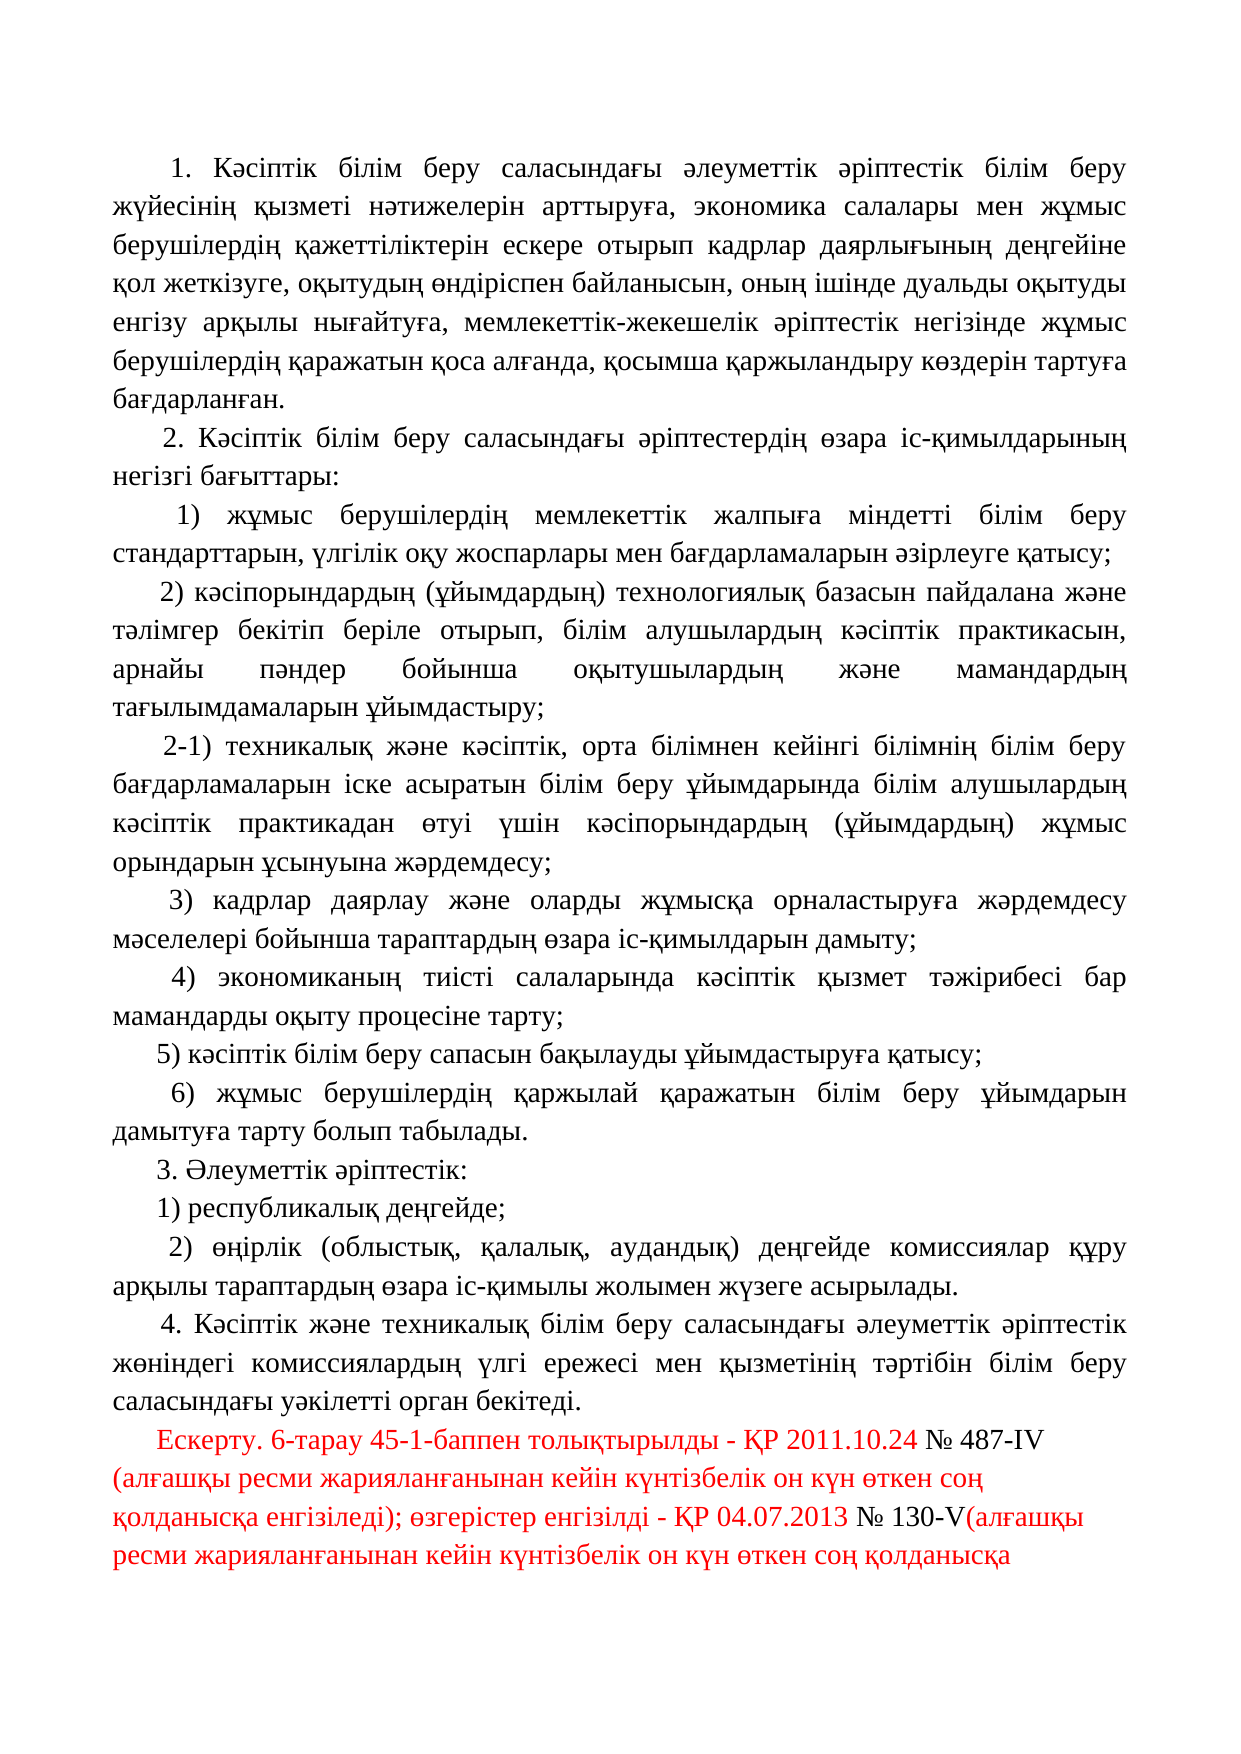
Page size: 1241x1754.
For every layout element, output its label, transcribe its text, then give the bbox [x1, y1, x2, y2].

text 2) кәсіпорындардың (ұйымдардың) технологиялық базасын пайдалана және тәлімгер бекітіп беріле отырып, білім алушылардың кәсіптік практикасын, арнайы пәндер бойынша оқытушылардың және мамандардың тағылымдамаларын ұйымдастыру; [112, 574, 1128, 723]
text 5) кәсіптік білім беру сапасын бақылауды ұйымдастыруға қатысу; [112, 1036, 1128, 1070]
text 3. Әлеуметтік әріптестік: [112, 1152, 1128, 1186]
text 1. Кәсіптік білім беру саласындағы әлеуметтік әріптестік білім беру жүйесінің қызметі нәтижелерін арттыруға, экономика салалары мен жұмыс берушілердің қажеттіліктерін ескере отырып кадрлар даярлығының деңгейіне қол жеткізуге, оқытудың өндіріспен байланысын, оның ішінде дуальды оқытуды енгізу арқылы нығайтуға, мемлекеттік-жекешелік әріптестік негізінде жұмыс берушілердің қаражатын қоса алғанда, қосымша қаржыландыру көздерін тартуға бағдарланған. [112, 150, 1128, 415]
text 2) өңірлік (облыстық, қалалық, аудандық) деңгейде комиссиялар құру арқылы тараптардың өзара іс-қимылы жолымен жүзеге асырылады. [112, 1229, 1128, 1301]
text 4) экономиканың тиісті салаларында кәсіптік қызмет тәжірибесі бар мамандарды оқыту процесіне тарту; [112, 959, 1128, 1031]
text 6) жұмыс берушілердің қаржылай қаражатын білім беру ұйымдарын дамытуға тарту болып табылады. [112, 1075, 1128, 1147]
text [112, 1422, 1128, 1571]
text 2. Кәсіптік білім беру саласындағы әріптестердің өзара іс-қимылдарының негізгі бағыттары: [112, 420, 1128, 492]
text 3) кадрлар даярлау және оларды жұмысқа орналастыруға жәрдемдесу мәселелері бойынша тараптардың өзара іс-қимылдарын дамыту; [112, 882, 1128, 954]
text 4. Кәсіптік және техникалық білім беру саласындағы әлеуметтік әріптестік жөніндегі комиссиялардың үлгі ережесі мен қызметінің тәртібін білім беру саласындағы уәкілетті орган бекітеді. [112, 1306, 1128, 1417]
text 1) республикалық деңгейде; [112, 1191, 1128, 1224]
text 2-1) техникалық және кәсіптік, орта білімнен кейінгі білімнің білім беру бағдарламаларын іске асыратын білім беру ұйымдарында білім алушылардың кәсіптік практикадан өтуі үшін кәсіпорындардың (ұйымдардың) жұмыс орындарын ұсынуына жәрдемдесу; [112, 728, 1128, 877]
text 1) жұмыс берушілердің мемлекеттік жалпыға міндетті білім беру стандарттарын, үлгілік оқу жоспарлары мен бағдарламаларын әзірлеуге қатысу; [112, 497, 1128, 569]
